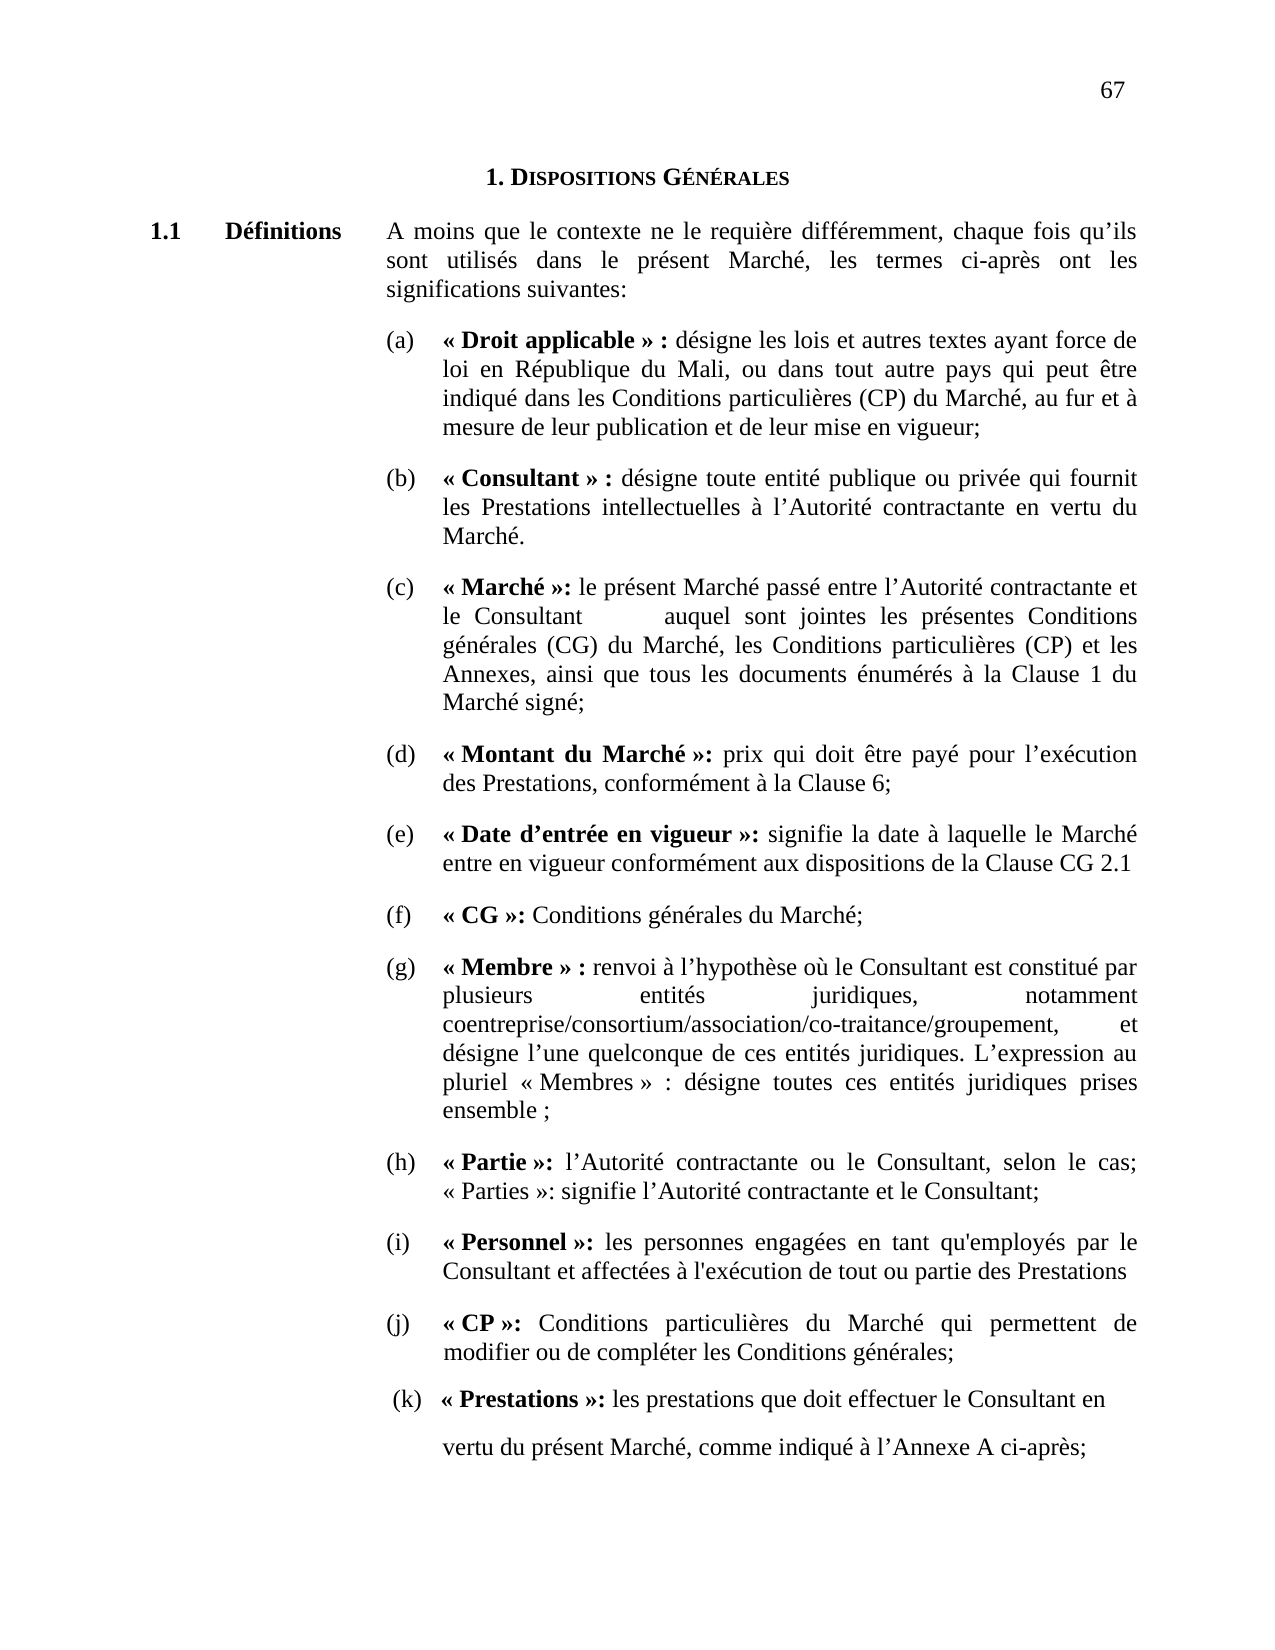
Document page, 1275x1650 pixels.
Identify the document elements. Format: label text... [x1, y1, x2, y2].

subtitle 1. Dispositions Générales [150, 162, 1125, 191]
table_header 1.1 Définitions [139, 216, 375, 1479]
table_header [375, 216, 1142, 1479]
